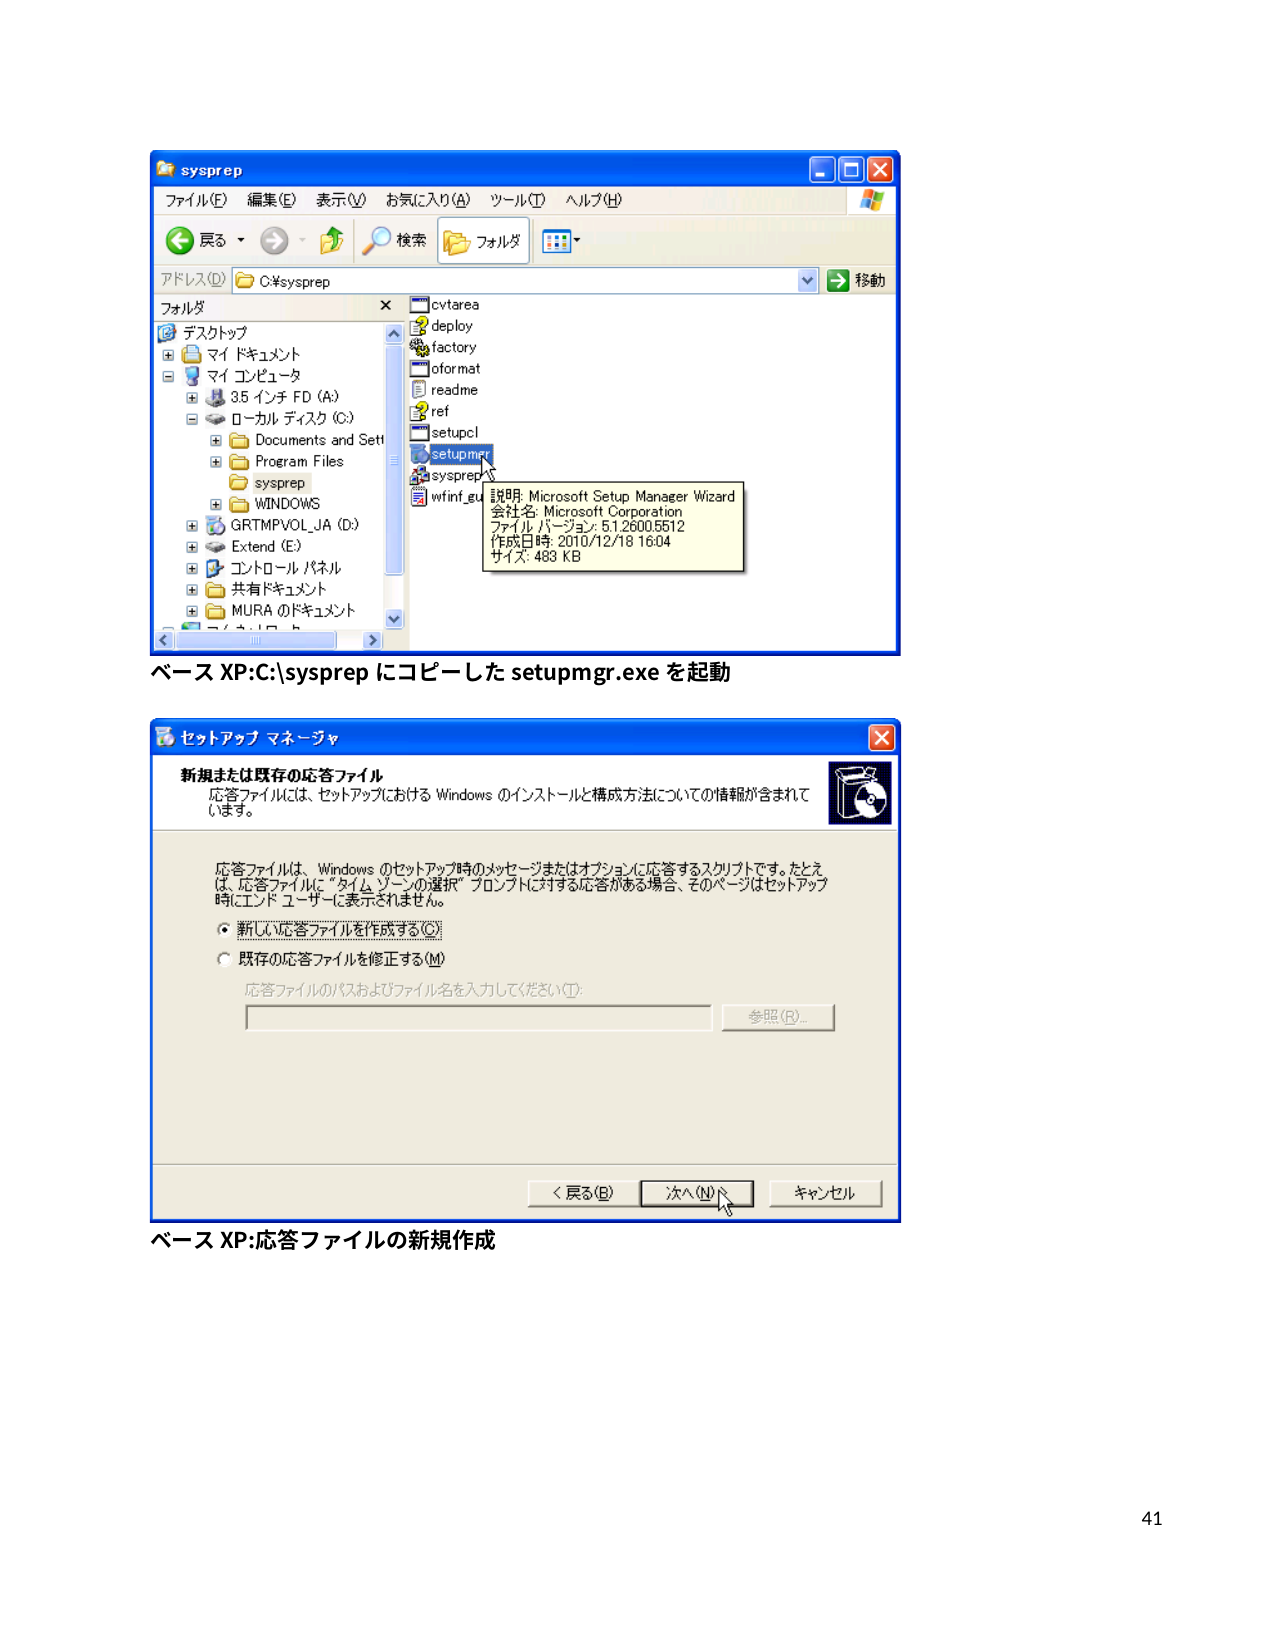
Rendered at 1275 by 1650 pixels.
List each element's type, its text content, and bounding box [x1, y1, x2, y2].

picture [149, 718, 902, 1223]
picture [149, 150, 901, 656]
